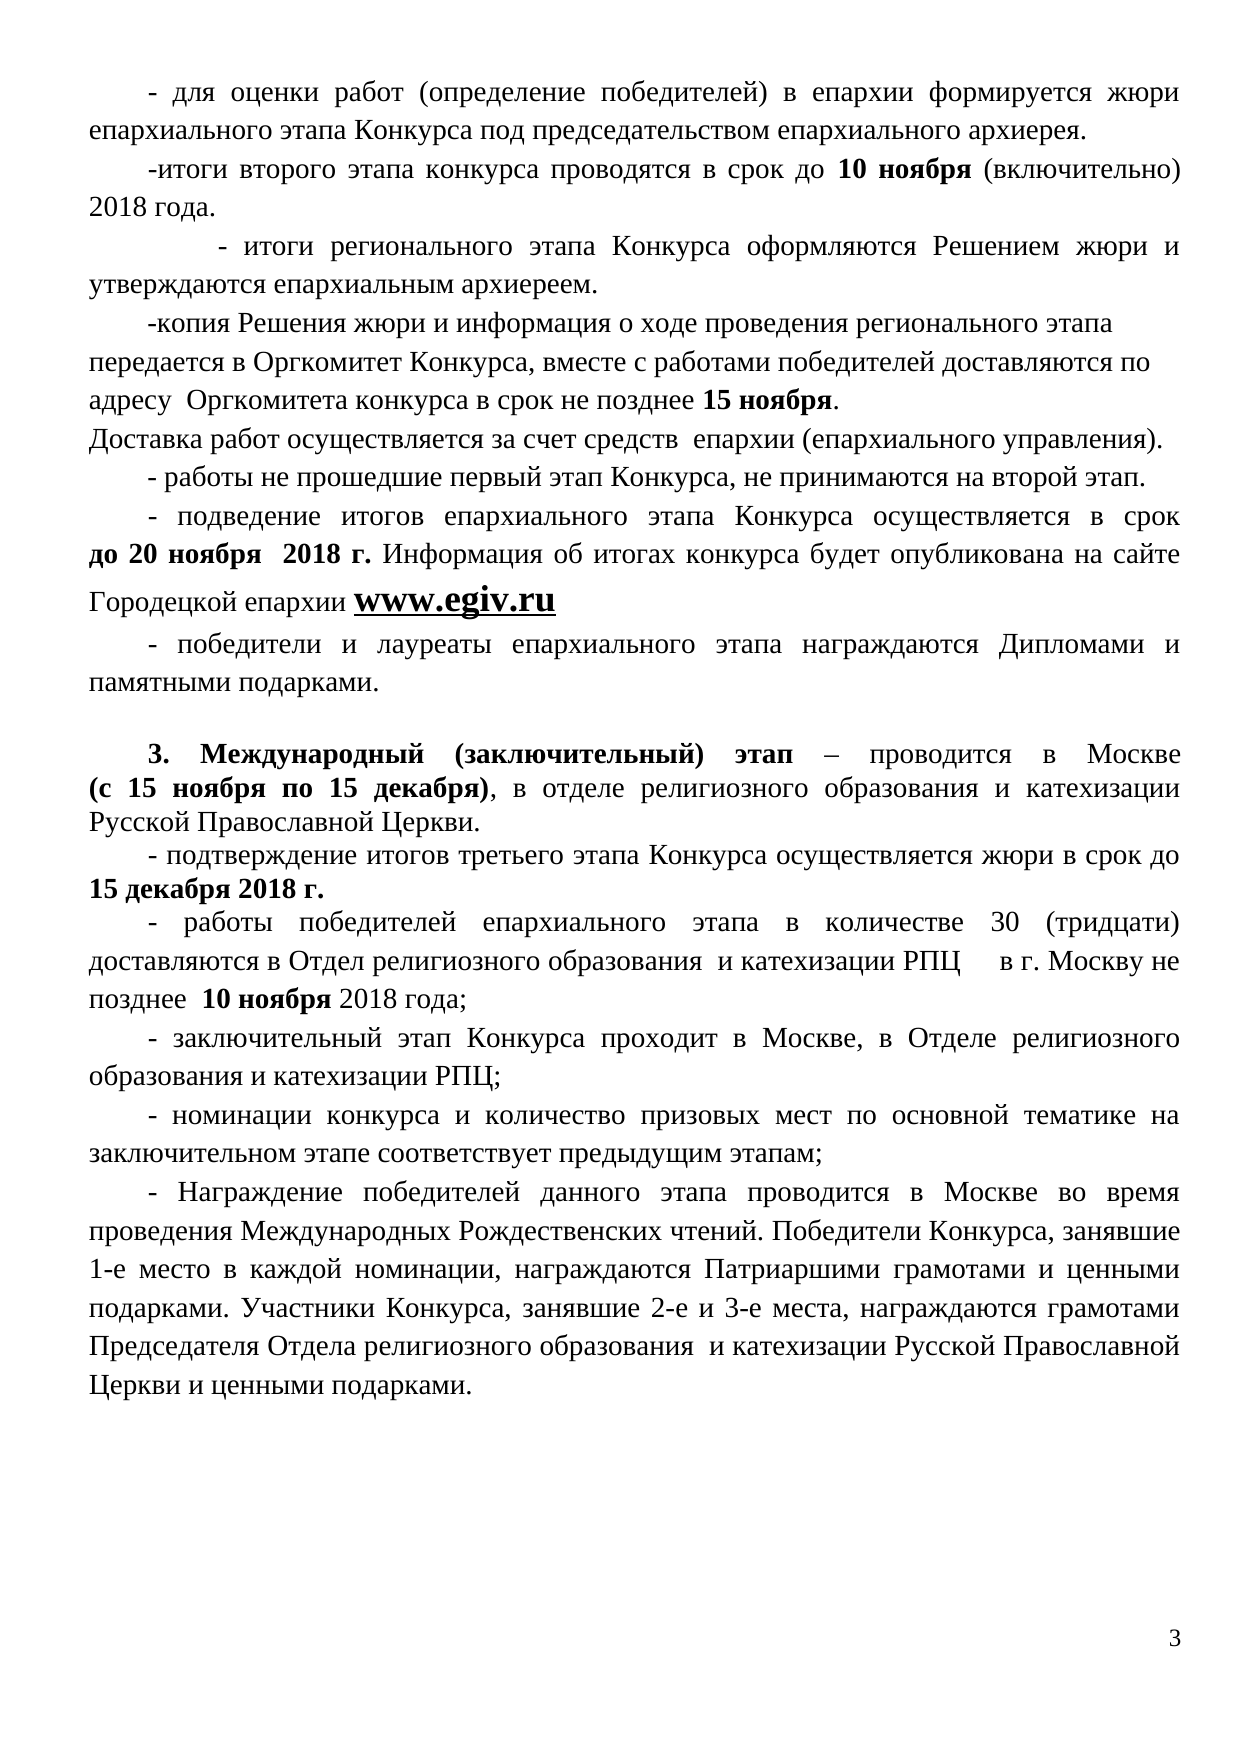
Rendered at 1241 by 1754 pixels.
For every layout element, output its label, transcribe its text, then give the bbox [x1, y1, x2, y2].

text - подведение итогов епархиального этапа Конкурса осуществляется в срок до 20 ноября 2018 г. Информация об итогах конкурса будет опубликована на сайте Городецкой епархии www.egiv.ru [89, 498, 1181, 619]
text - победители и лауреаты епархиального этапа награждаются Дипломами и памятными подарками. [89, 626, 1181, 698]
text - номинации конкурса и количество призовых мест по основной тематике на заключительном этапе соответствует предыдущим этапам; [89, 1097, 1181, 1169]
text - подтверждение итогов третьего этапа Конкурса осуществляется жюри в срок до 15 декабря 2018 г. [89, 837, 1181, 904]
text - работы не прошедшие первый этап Конкурса, не принимаются на второй этап. [89, 459, 1181, 493]
text -итоги второго этапа конкурса проводятся в срок до 10 ноября (включительно) 2018 года. [89, 151, 1181, 223]
text - заключительный этап Конкурса проходит в Москве, в Отделе религиозного образования и катехизации РПЦ; [89, 1020, 1181, 1092]
text -копия Решения жюри и информация о ходе проведения регионального этапа передается в Оргкомитет Конкурса, вместе с работами победителей доставляются по адресу Оргкомитета конкурса в срок не позднее 15 ноября. Доставка работ осуществляется за счет средств епархии (епархиального управления). [89, 305, 1181, 454]
text - Награждение победителей данного этапа проводится в Москве во время проведения Международных Рождественских чтений. Победители Конкурса, занявшие 1-е место в каждой номинации, награждаются Патриаршими грамотами и ценными подарками. Участники Конкурса, занявшие 2-е и 3-е места, награждаются грамотами Председателя Отдела религиозного образования и катехизации Русской Православной Церкви и ценными подарками. [89, 1174, 1181, 1400]
text 3. Международный (заключительный) этап – проводится в Москве (с 15 ноября по 15 декабря), в отделе религиозного образования и катехизации Русской Православной Церкви. [89, 737, 1181, 837]
text - работы победителей епархиального этапа в количестве 30 (тридцати) доставляются в Отдел религиозного образования и катехизации РПЦ в г. Москву не позднее 10 ноября 2018 года; [89, 904, 1181, 1015]
text - для оценки работ (определение победителей) в епархии формируется жюри епархиального этапа Конкурса под председательством епархиального архиерея. [89, 74, 1181, 146]
text - итоги регионального этапа Конкурса оформляются Решением жюри и утверждаются епархиальным архиереем. [89, 228, 1181, 300]
